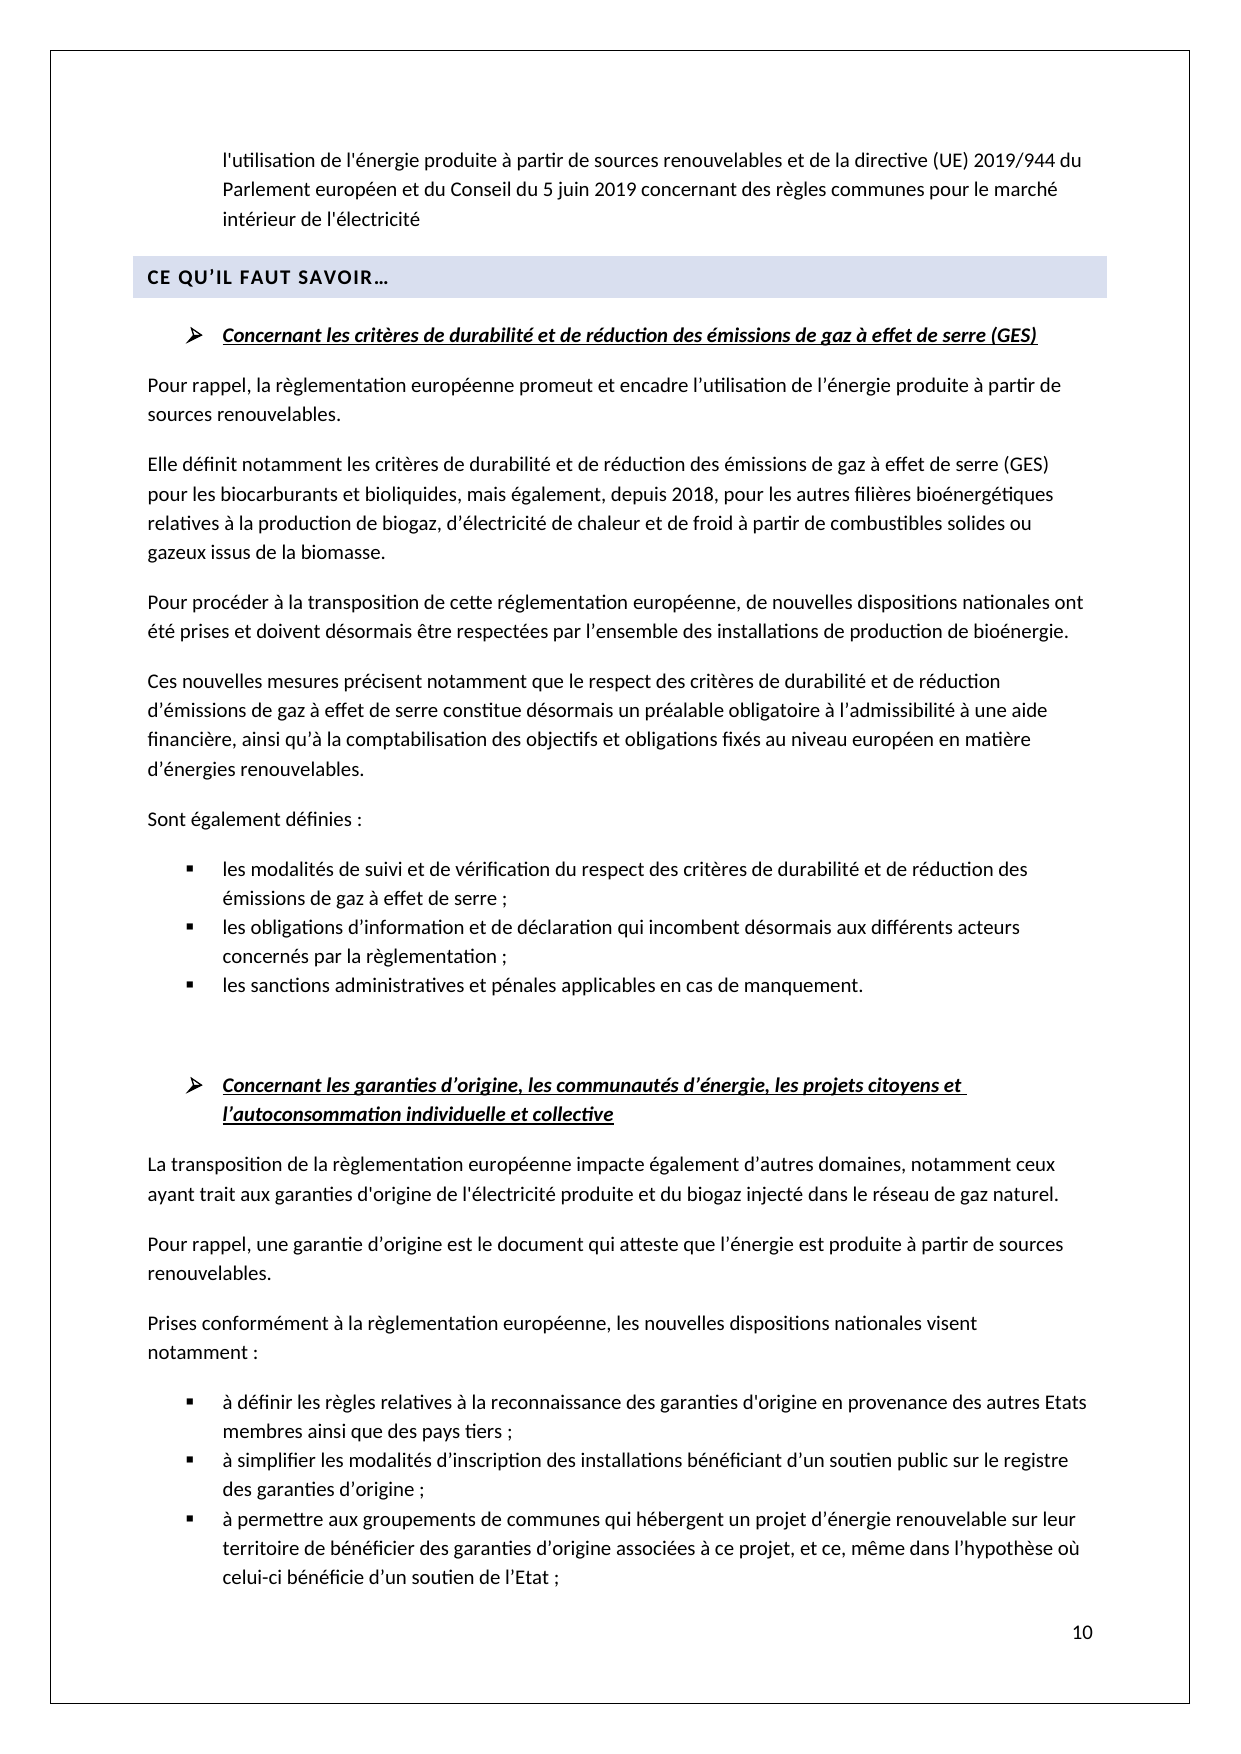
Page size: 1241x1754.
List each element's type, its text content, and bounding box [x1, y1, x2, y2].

list à définir les règles relatives à la reconnaissance des garanties d'origine en provenance des autres Etats membres ainsi que des pays tiers ; [185, 1389, 1093, 1444]
list à permettre aux groupements de communes qui hébergent un projet d’énergie renouvelable sur leur territoire de bénéficier des garanties d’origine associées à ce projet, et ce, même dans l’hypothèse où celui-ci bénéficie d’un soutien de l’Etat ; [185, 1506, 1093, 1589]
list les obligations d’information et de déclaration qui incombent désormais aux différents acteurs concernés par la règlementation ; [185, 914, 1093, 969]
list Concernant les garanties d’origine, les communautés d’énergie, les projets citoyens et l’autoconsommation individuelle et collective [185, 1072, 1093, 1127]
text Pour rappel, une garantie d’origine est le document qui atteste que l’énergie est produite à partir de sources renouvelables. [147, 1231, 1093, 1285]
list les sanctions administratives et pénales applicables en cas de manquement. [185, 972, 1093, 998]
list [185, 147, 1093, 231]
subtitle ce qu’il faut savoir… [139, 262, 1101, 292]
text Sont également définies : [147, 806, 1093, 831]
list Concernant les critères de durabilité et de réduction des émissions de gaz à effet de serre (GES) [185, 322, 1093, 348]
list à simplifier les modalités d’inscription des installations bénéficiant d’un soutien public sur le registre des garanties d’origine ; [185, 1447, 1093, 1502]
list les modalités de suivi et de vérification du respect des critères de durabilité et de réduction des émissions de gaz à effet de serre ; [185, 856, 1093, 910]
text Ces nouvelles mesures précisent notamment que le respect des critères de durabilité et de réduction d’émissions de gaz à effet de serre constitue désormais un préalable obligatoire à l’admissibilité à une aide financière, ainsi qu’à la comptabilisation des objectifs et obligations fixés au niveau européen en matière d’énergies renouvelables. [147, 668, 1093, 781]
text Prises conformément à la règlementation européenne, les nouvelles dispositions nationales visent notamment : [147, 1310, 1093, 1364]
text Pour rappel, la règlementation européenne promeut et encadre l’utilisation de l’énergie produite à partir de sources renouvelables. [147, 372, 1093, 427]
text Elle définit notamment les critères de durabilité et de réduction des émissions de gaz à effet de serre (GES) pour les biocarburants et bioliquides, mais également, depuis 2018, pour les autres filières bioénergétiques relatives à la production de biogaz, d’électricité de chaleur et de froid à partir de combustibles solides ou gazeux issus de la biomasse. [147, 452, 1093, 564]
text La transposition de la règlementation européenne impacte également d’autres domaines, notamment ceux ayant trait aux garanties d'origine de l'électricité produite et du biogaz injecté dans le réseau de gaz naturel. [147, 1152, 1093, 1206]
text Pour procéder à la transposition de cette réglementation européenne, de nouvelles dispositions nationales ont été prises et doivent désormais être respectées par l’ensemble des installations de production de bioénergie. [147, 589, 1093, 644]
